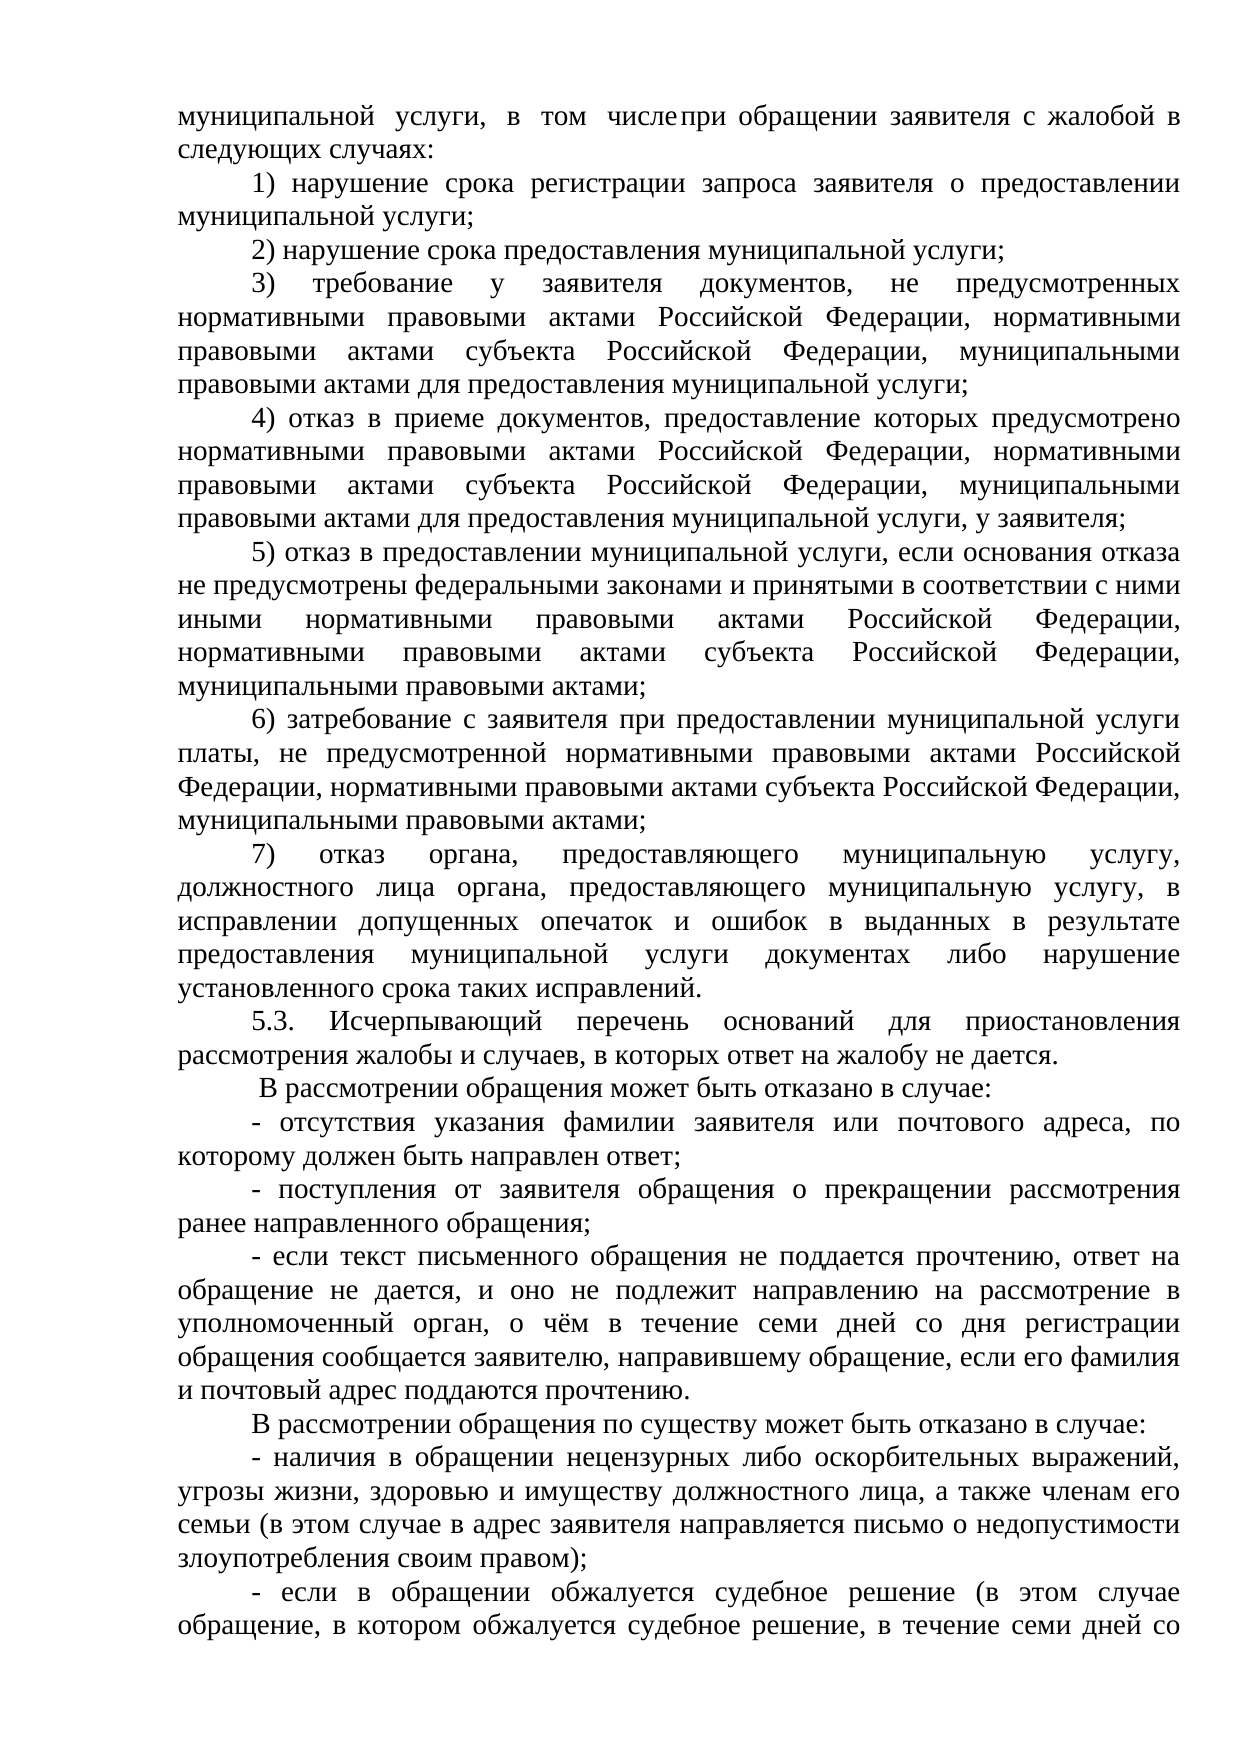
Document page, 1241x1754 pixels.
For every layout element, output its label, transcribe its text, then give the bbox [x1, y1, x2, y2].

text 3) требование у заявителя документов, не предусмотренных нормативными правовыми актами Российской Федерации, нормативными правовыми актами субъекта Российской Федерации, муниципальными правовыми актами для предоставления муниципальной услуги; [177, 266, 1181, 400]
text В рассмотрении обращения может быть отказано в случае: [177, 1071, 1181, 1104]
text - отсутствия указания фамилии заявителя или почтового адреса, по которому должен быть направлен ответ; [177, 1104, 1181, 1171]
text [177, 1574, 1181, 1641]
text 5) отказ в предоставлении муниципальной услуги, если основания отказа не предусмотрены федеральными законами и принятыми в соответствии с ними иными нормативными правовыми актами Российской Федерации, нормативными правовыми актами субъекта Российской Федерации, муниципальными правовыми актами; [177, 534, 1181, 702]
text - поступления от заявителя обращения о прекращении рассмотрения ранее направленного обращения; [177, 1171, 1181, 1238]
text - наличия в обращении нецензурных либо оскорбительных выражений, угрозы жизни, здоровью и имуществу должностного лица, а также членам его семьи (в этом случае в адрес заявителя направляется письмо о недопустимости злоупотребления своим правом); [177, 1439, 1181, 1574]
text - если текст письменного обращения не поддается прочтению, ответ на обращение не дается, и оно не подлежит направлению на рассмотрение в уполномоченный орган, о чём в течение семи дней со дня регистрации обращения сообщается заявителю, направившему обращение, если его фамилия и почтовый адрес поддаются прочтению. [177, 1238, 1181, 1406]
text 2) нарушение срока предоставления муниципальной услуги; [177, 232, 1181, 266]
text 6) затребование с заявителя при предоставлении муниципальной услуги платы, не предусмотренной нормативными правовыми актами Российской Федерации, нормативными правовыми актами субъекта Российской Федерации, муниципальными правовыми актами; [177, 702, 1181, 836]
text 5.3. Исчерпывающий перечень оснований для приостановления рассмотрения жалобы и случаев, в которых ответ на жалобу не дается. [177, 1003, 1181, 1071]
text 4) отказ в приеме документов, предоставление которых предусмотрено нормативными правовыми актами Российской Федерации, нормативными правовыми актами субъекта Российской Федерации, муниципальными правовыми актами для предоставления муниципальной услуги, у заявителя; [177, 400, 1181, 534]
text 1) нарушение срока регистрации запроса заявителя о предоставлении муниципальной услуги; [177, 165, 1181, 232]
text В рассмотрении обращения по существу может быть отказано в случае: [177, 1406, 1181, 1439]
text 7) отказ органа, предоставляющего муниципальную услугу, должностного лица органа, предоставляющего муниципальную услугу, в исправлении допущенных опечаток и ошибок в выданных в результате предоставления муниципальной услуги документах либо нарушение установленного срока таких исправлений. [177, 836, 1181, 1003]
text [177, 98, 1181, 165]
